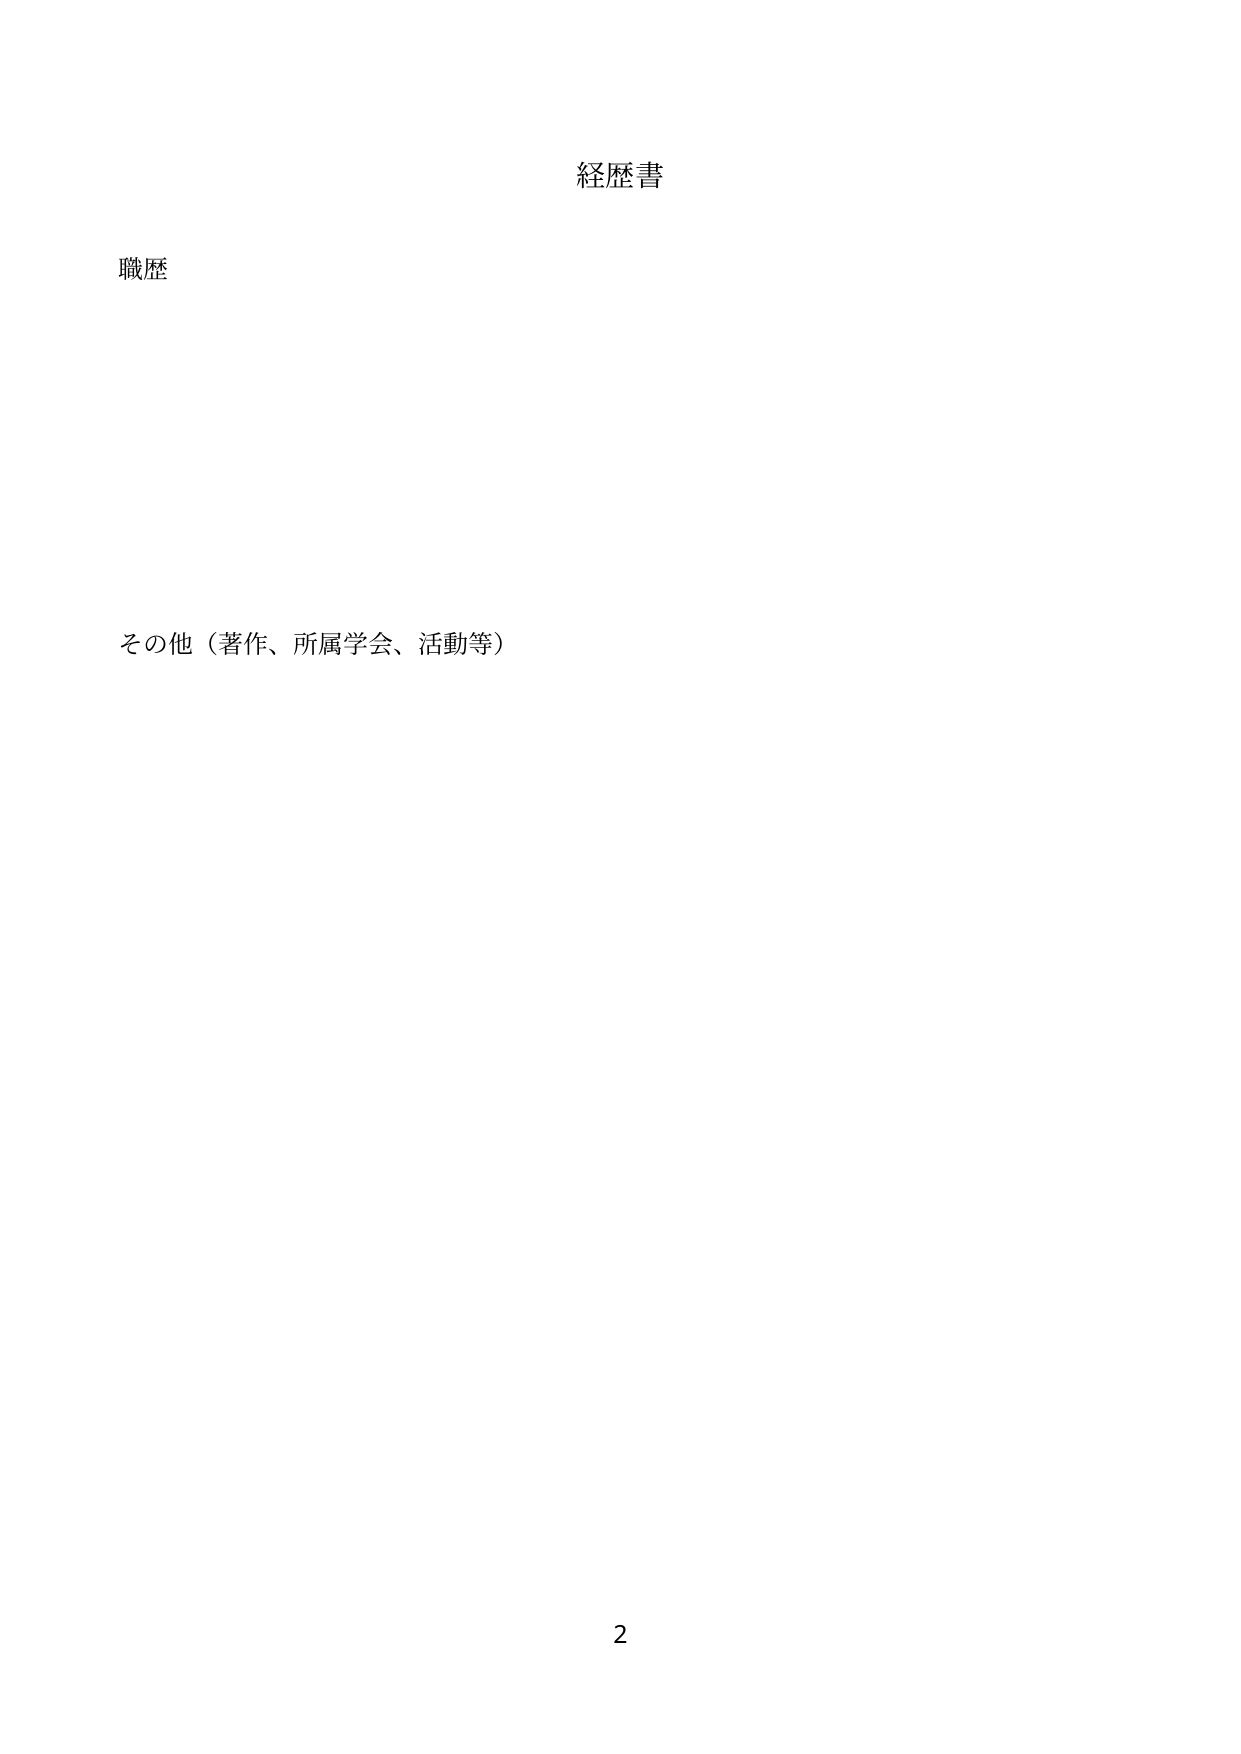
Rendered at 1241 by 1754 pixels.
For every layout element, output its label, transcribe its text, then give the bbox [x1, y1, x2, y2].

text 職歴 [118, 248, 1122, 286]
text 経歴書 [118, 136, 1122, 211]
text その他（著作、所属学会、活動等） [118, 623, 1122, 661]
